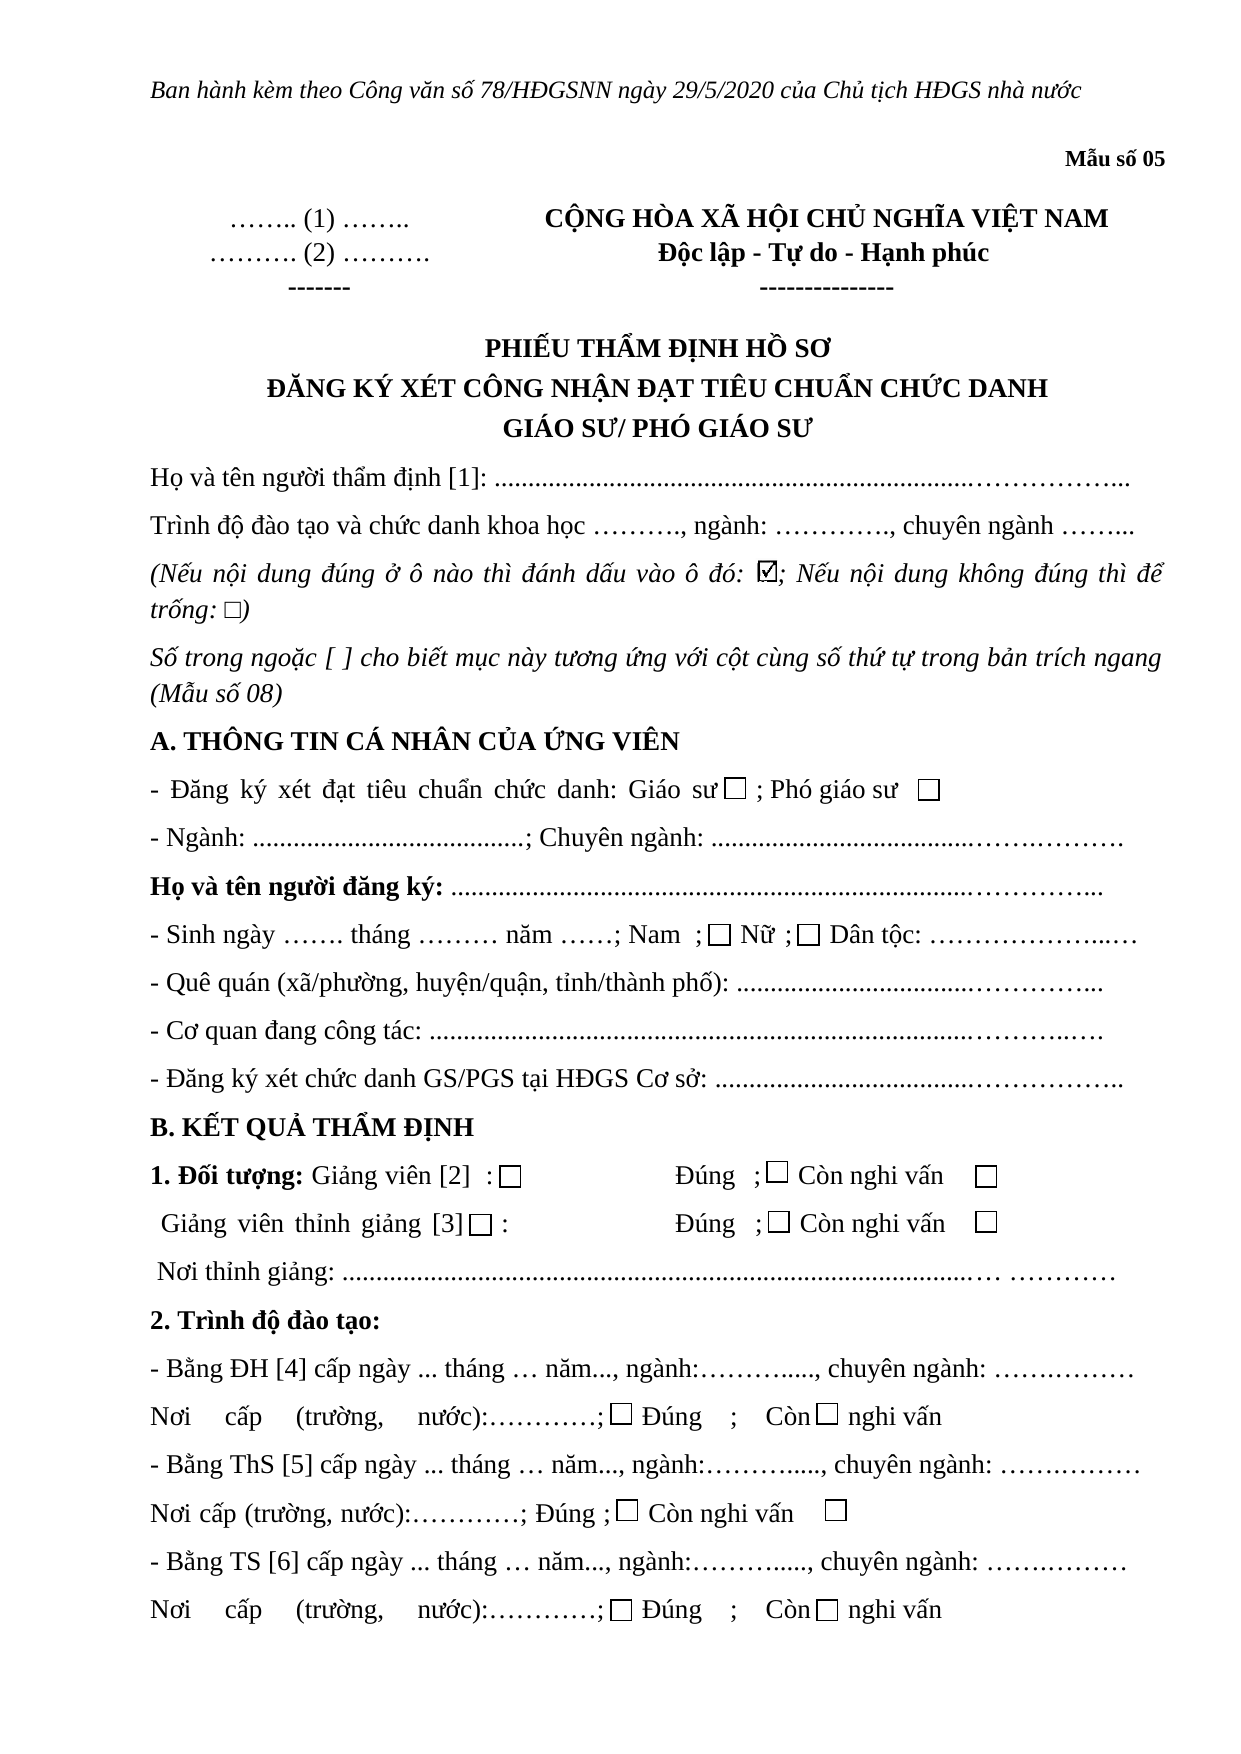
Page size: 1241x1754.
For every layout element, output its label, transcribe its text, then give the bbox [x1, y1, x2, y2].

text PHIẾU THẨM ĐỊNH HỒ SƠ [150, 333, 1165, 364]
text 2. Trình độ đào tạo: [150, 1304, 1165, 1335]
text - Đăng ký xét chức danh GS/PGS tại HĐGS Cơ sở: …………….. [150, 1063, 1165, 1094]
text A. THÔNG TIN CÁ NHÂN CỦA ỨNG VIÊN [150, 725, 1165, 756]
text Nơi cấp (trường, nước):…………; Đúng ; Còn nghi vấn [150, 1400, 1165, 1431]
text (Nếu nội dung đúng ở ô nào thì đánh dấu vào ô đó: ; Nếu nội dung không đúng thì để trống: □) [150, 557, 1165, 624]
text Mẫu số 05 [150, 145, 1165, 171]
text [150, 1593, 1165, 1624]
table_header CỘNG HÒA XÃ HỘI CHỦ NGHĨA VIỆT NAM Độc lập - Tự do - Hạnh phúc --------------- [518, 190, 1136, 320]
text - Đăng ký xét đạt tiêu chuẩn chức danh: Giáo sư ; Phó giáo sư [150, 773, 1165, 804]
text - Sinh ngày ……. tháng ……… năm ……; Nam ; Nữ ; Dân tộc: ………………...… [150, 918, 1165, 949]
text - Cơ quan đang công tác: ………..…. [150, 1014, 1165, 1046]
text Số trong ngoặc [ ] cho biết mục này tương ứng với cột cùng số thứ tự trong bản trích ngang (Mẫu số 08) [150, 641, 1165, 708]
text ĐĂNG KÝ XÉT CÔNG NHẬN ĐẠT TIÊU CHUẨN CHỨC DANH [150, 372, 1165, 404]
picture [755, 558, 778, 583]
text Nơi thỉnh giảng: … ………… [150, 1256, 1165, 1287]
text - Bằng TS [6] cấp ngày ... tháng … năm..., ngành:………....., chuyên ngành: …….……… [150, 1545, 1165, 1576]
table_header …….. (1) …….. ………. (2) ………. ------- [120, 190, 518, 320]
text Họ và tên người đăng ký: …………... [150, 870, 1165, 901]
text 1. Đối tượng: Giảng viên [2] : Đúng ; Còn nghi vấn [150, 1159, 1165, 1190]
text - Bằng ThS [5] cấp ngày ... tháng … năm..., ngành:………....., chuyên ngành: …….……… [150, 1448, 1165, 1479]
text - Bằng ĐH [4] cấp ngày ... tháng … năm..., ngành:………....., chuyên ngành: …….……… [150, 1352, 1165, 1383]
text B. KẾT QUẢ THẨM ĐỊNH [150, 1111, 1165, 1142]
text - Quê quán (xã/phường, huyện/quận, tỉnh/thành phố): …………... [150, 966, 1165, 997]
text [150, 1497, 1165, 1528]
text GIÁO SƯ/ PHÓ GIÁO SƯ [150, 412, 1165, 443]
text Trình độ đào tạo và chức danh khoa học ………., ngành: …………., chuyên ngành ……... [150, 509, 1165, 540]
text Họ và tên người thẩm định [1]: ……………... [150, 461, 1165, 492]
text - Ngành: ; Chuyên ngành: …….………. [150, 821, 1165, 853]
text Giảng viên thỉnh giảng [3] : Đúng ; Còn nghi vấn [150, 1207, 1165, 1238]
